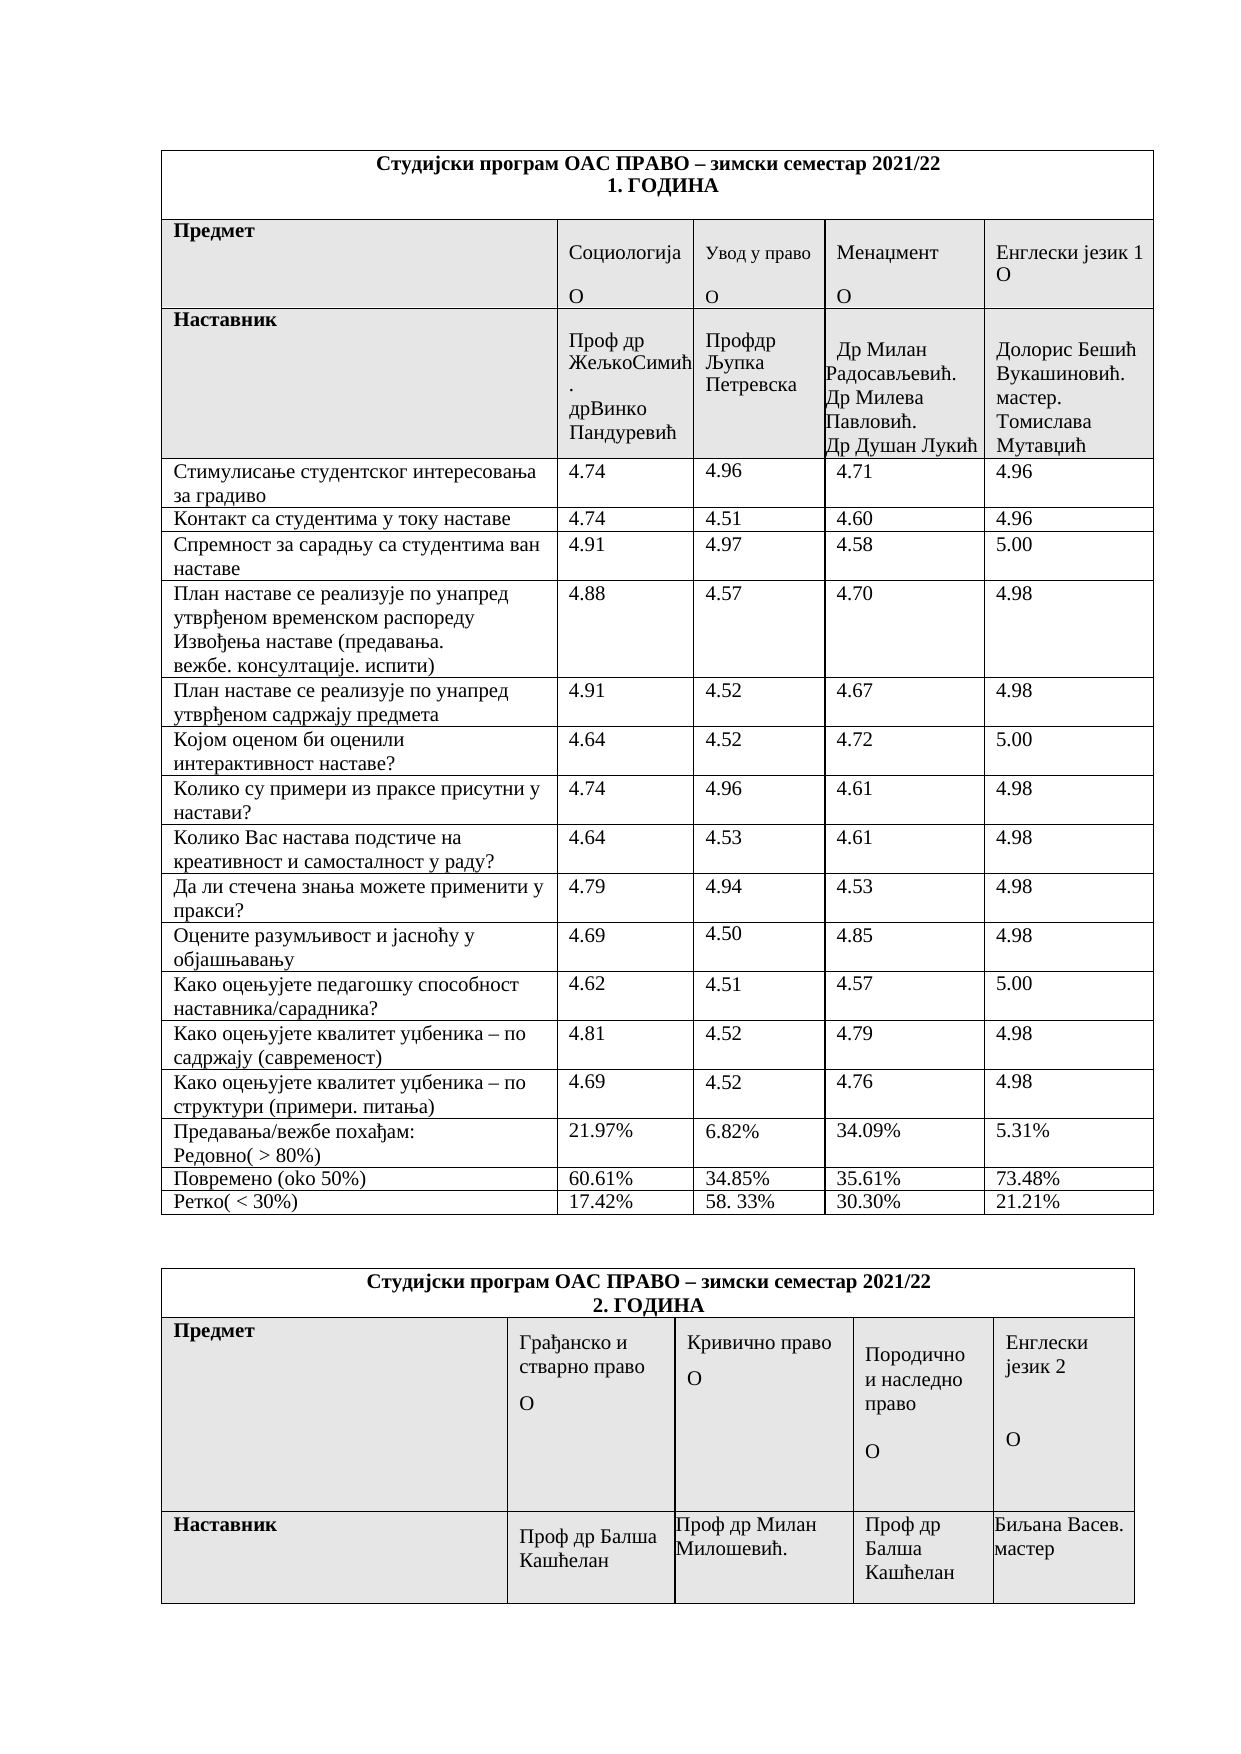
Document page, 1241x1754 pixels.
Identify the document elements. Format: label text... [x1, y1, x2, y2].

table_cell 4.64 [558, 727, 693, 775]
table_cell Стимулисање студентског интересовања за градиво [162, 459, 557, 507]
table_cell Проф др ЖељкоСимић. [558, 309, 693, 458]
table_cell 4.64 [558, 825, 693, 873]
table_cell Повремено (oko 50%) [162, 1168, 557, 1190]
table_cell Профдр Љупка Петревска [694, 309, 824, 458]
table_cell 4.52 [694, 678, 824, 726]
table_cell 4.53 [694, 825, 824, 873]
table_cell 4.61 [826, 776, 984, 824]
table_cell 4.94 [694, 874, 824, 922]
table_cell 6.82% [694, 1119, 824, 1167]
table_cell План наставе се реализује по унапред утврђеном временском распореду Извођења наставе (предавања. вежбе. консултације. испити) [162, 581, 557, 677]
table_cell 17.42% [558, 1191, 693, 1214]
table_cell 4.57 [694, 581, 824, 677]
table_cell 4.74 [558, 776, 693, 824]
table_cell 4.51 [694, 972, 824, 1020]
table_cell 21.21% [985, 1191, 1153, 1214]
table_cell 73.48% [985, 1168, 1153, 1190]
table_cell Контакт са студентима у току наставе [162, 508, 557, 531]
table_cell 34.09% [826, 1119, 984, 1167]
table_cell Колико Вас настава подстиче на креативност и самосталност у раду? [162, 825, 557, 873]
table_cell Како оцењујете квалитет уџбеника – по садржају (савременост) [162, 1021, 557, 1069]
table_cell 4.76 [826, 1070, 984, 1118]
table_cell 4.91 [558, 678, 693, 726]
table_cell Породично и наследно право О [854, 1318, 993, 1511]
table_header Студијски програм ОАС ПРАВО – зимски семестар 2021/22 1. ГОДИНА [162, 151, 1153, 219]
table_cell 4.96 [694, 776, 824, 824]
table_cell 4.81 [558, 1021, 693, 1069]
table_cell Увод у право O [694, 220, 824, 307]
table_cell 4.88 [558, 581, 693, 677]
table_cell План наставе се реализује по унапред утврђеном садржају предмета [162, 678, 557, 726]
table_cell 4.79 [558, 874, 693, 922]
table_cell 21.97% [558, 1119, 693, 1167]
table_cell 4.98 [985, 1070, 1153, 1118]
table_cell [826, 309, 984, 458]
table_cell Предавања/вежбе похађам: Редовно( > 80%) [162, 1119, 557, 1167]
table_cell 58. 33% [694, 1191, 824, 1214]
table_cell 4.62 [558, 972, 693, 1020]
table_cell Колико су примери из праксе присутни у настави? [162, 776, 557, 824]
table_cell 4.98 [985, 825, 1153, 873]
table_cell 60.61% [558, 1168, 693, 1190]
table_cell Како оцењујете педагошку способност наставника/сарадника? [162, 972, 557, 1020]
table_cell 4.57 [826, 972, 984, 1020]
table_cell 4.69 [558, 923, 693, 971]
table_cell Наставник [162, 1512, 507, 1603]
table_cell 4.98 [985, 874, 1153, 922]
table_cell Оцените разумљивост и јасноћу у објашњавању [162, 923, 557, 971]
table_cell [985, 309, 1153, 458]
table_cell Како оцењујете квалитет уџбеника – по структури (примери. питања) [162, 1070, 557, 1118]
table_cell 30.30% [826, 1191, 984, 1214]
table_cell 4.85 [826, 923, 984, 971]
table_cell 4.96 [694, 459, 824, 507]
table_cell 4.74 [558, 459, 693, 507]
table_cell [854, 1512, 993, 1603]
table_cell 4.96 [985, 459, 1153, 507]
table_cell Грађанско и стварно право О [508, 1318, 674, 1511]
table_cell Енглески језик 2 O [994, 1318, 1134, 1511]
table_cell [676, 1512, 853, 1603]
table_cell Предмет [162, 1318, 507, 1511]
table_cell 4.61 [826, 825, 984, 873]
table_cell 4.91 [558, 532, 693, 580]
table_cell 4.52 [694, 727, 824, 775]
table_cell 4.98 [985, 581, 1153, 677]
table_cell Да ли стечена знања можете применити у пракси? [162, 874, 557, 922]
table_cell 4.50 [694, 923, 824, 971]
table_cell Предмет [162, 220, 557, 307]
table_cell 4.71 [826, 459, 984, 507]
table_cell 5.00 [985, 727, 1153, 775]
table_cell 4.60 [826, 508, 984, 531]
table_cell Енглески језик 1 О [985, 220, 1153, 307]
table_cell Наставник [162, 309, 557, 458]
table_cell 35.61% [826, 1168, 984, 1190]
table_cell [994, 1512, 1134, 1603]
table_cell 4.74 [558, 508, 693, 531]
table_cell Кривично право О [676, 1318, 853, 1511]
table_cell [508, 1512, 674, 1603]
table_cell 4.96 [985, 508, 1153, 531]
table_cell 4.97 [694, 532, 824, 580]
table_cell 4.52 [694, 1021, 824, 1069]
table_cell 4.98 [985, 776, 1153, 824]
table_cell 4.79 [826, 1021, 984, 1069]
table_cell Менаџмент О [826, 220, 984, 307]
table_header Студијски програм ОАС ПРАВО – зимски семестар 2021/22 2. ГОДИНА [162, 1269, 1134, 1317]
table_cell 4.70 [826, 581, 984, 677]
table_cell 4.72 [826, 727, 984, 775]
table_cell 4.67 [826, 678, 984, 726]
table_cell 4.53 [826, 874, 984, 922]
table_cell 4.98 [985, 678, 1153, 726]
table_cell 4.98 [985, 1021, 1153, 1069]
table_cell 4.52 [694, 1070, 824, 1118]
table_cell 5.00 [985, 532, 1153, 580]
table_cell 34.85% [694, 1168, 824, 1190]
table_cell 4.51 [694, 508, 824, 531]
table_cell 4.58 [826, 532, 984, 580]
table_cell Ретко( < 30%) [162, 1191, 557, 1214]
table_cell 5.31% [985, 1119, 1153, 1167]
table_cell 4.69 [558, 1070, 693, 1118]
table_cell Социологија О [558, 220, 693, 307]
table_cell Којом оценом би оценили интерактивност наставе? [162, 727, 557, 775]
table_cell 5.00 [985, 972, 1153, 1020]
table_cell Спремност за сарадњу са студентима ван наставе [162, 532, 557, 580]
table_cell 4.98 [985, 923, 1153, 971]
